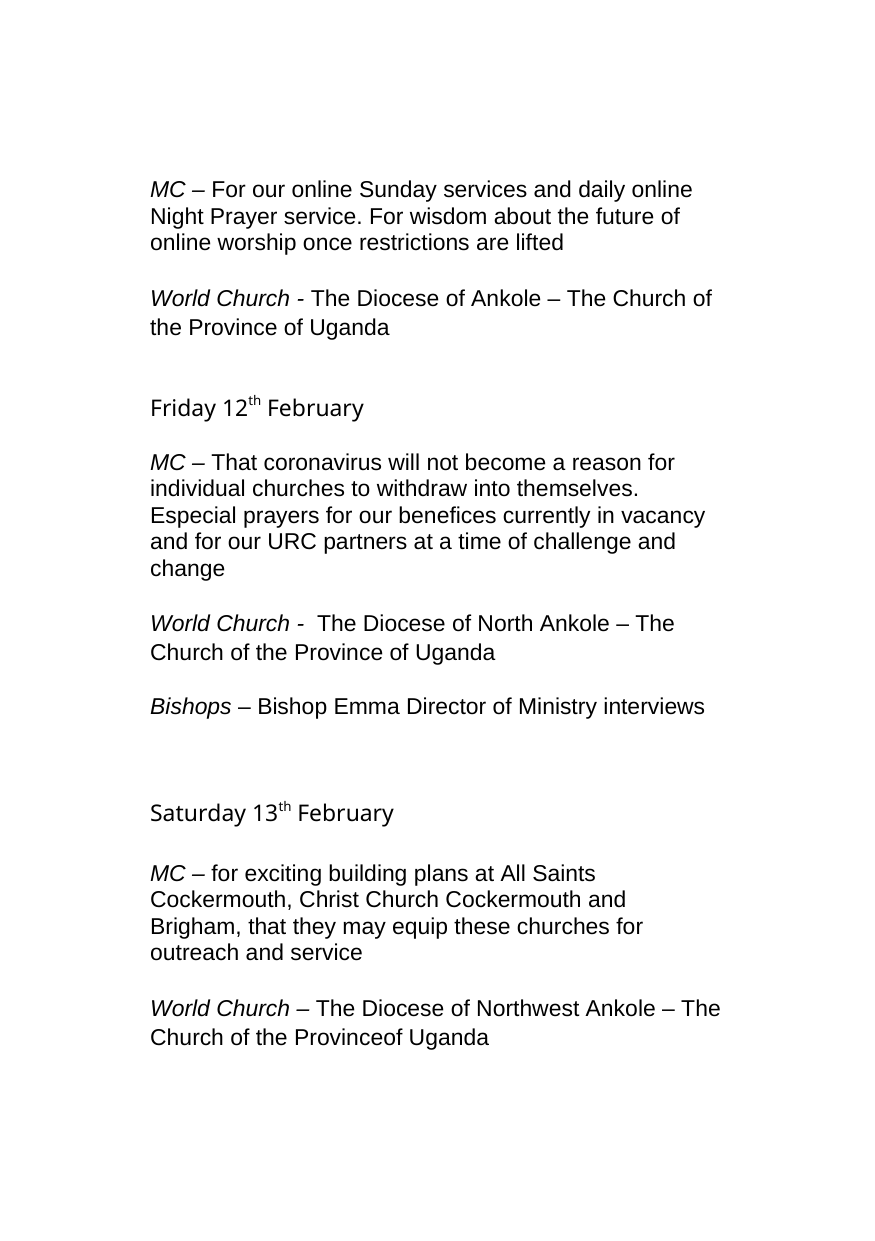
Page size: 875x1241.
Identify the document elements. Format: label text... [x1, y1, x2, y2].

text Bishops – Bishop Emma Director of Ministry interviews [150, 691, 724, 720]
text MC – For our online Sunday services and daily online Night Prayer service. For wisdom about the future of online worship once restrictions are lifted [150, 176, 724, 255]
text Saturday 13th February [150, 797, 724, 829]
text Friday 12th February [150, 391, 724, 423]
text MC – That coronavirus will not become a reason for individual churches to withdraw into themselves. Especial prayers for our benefices currently in vacancy and for our URC partners at a time of challenge and change [150, 449, 724, 581]
text MC – for exciting building plans at All Saints Cockermouth, Christ Church Cockermouth and Brigham, that they may equip these churches for outreach and service [150, 860, 724, 965]
text World Church - The Diocese of North Ankole – The Church of the Province of Uganda [150, 607, 724, 666]
text World Church - The Diocese of Ankole – The Church of the Province of Uganda [150, 282, 724, 340]
text World Church – The Diocese of Northwest Ankole – The Church of the Province of Uganda [150, 992, 724, 1052]
